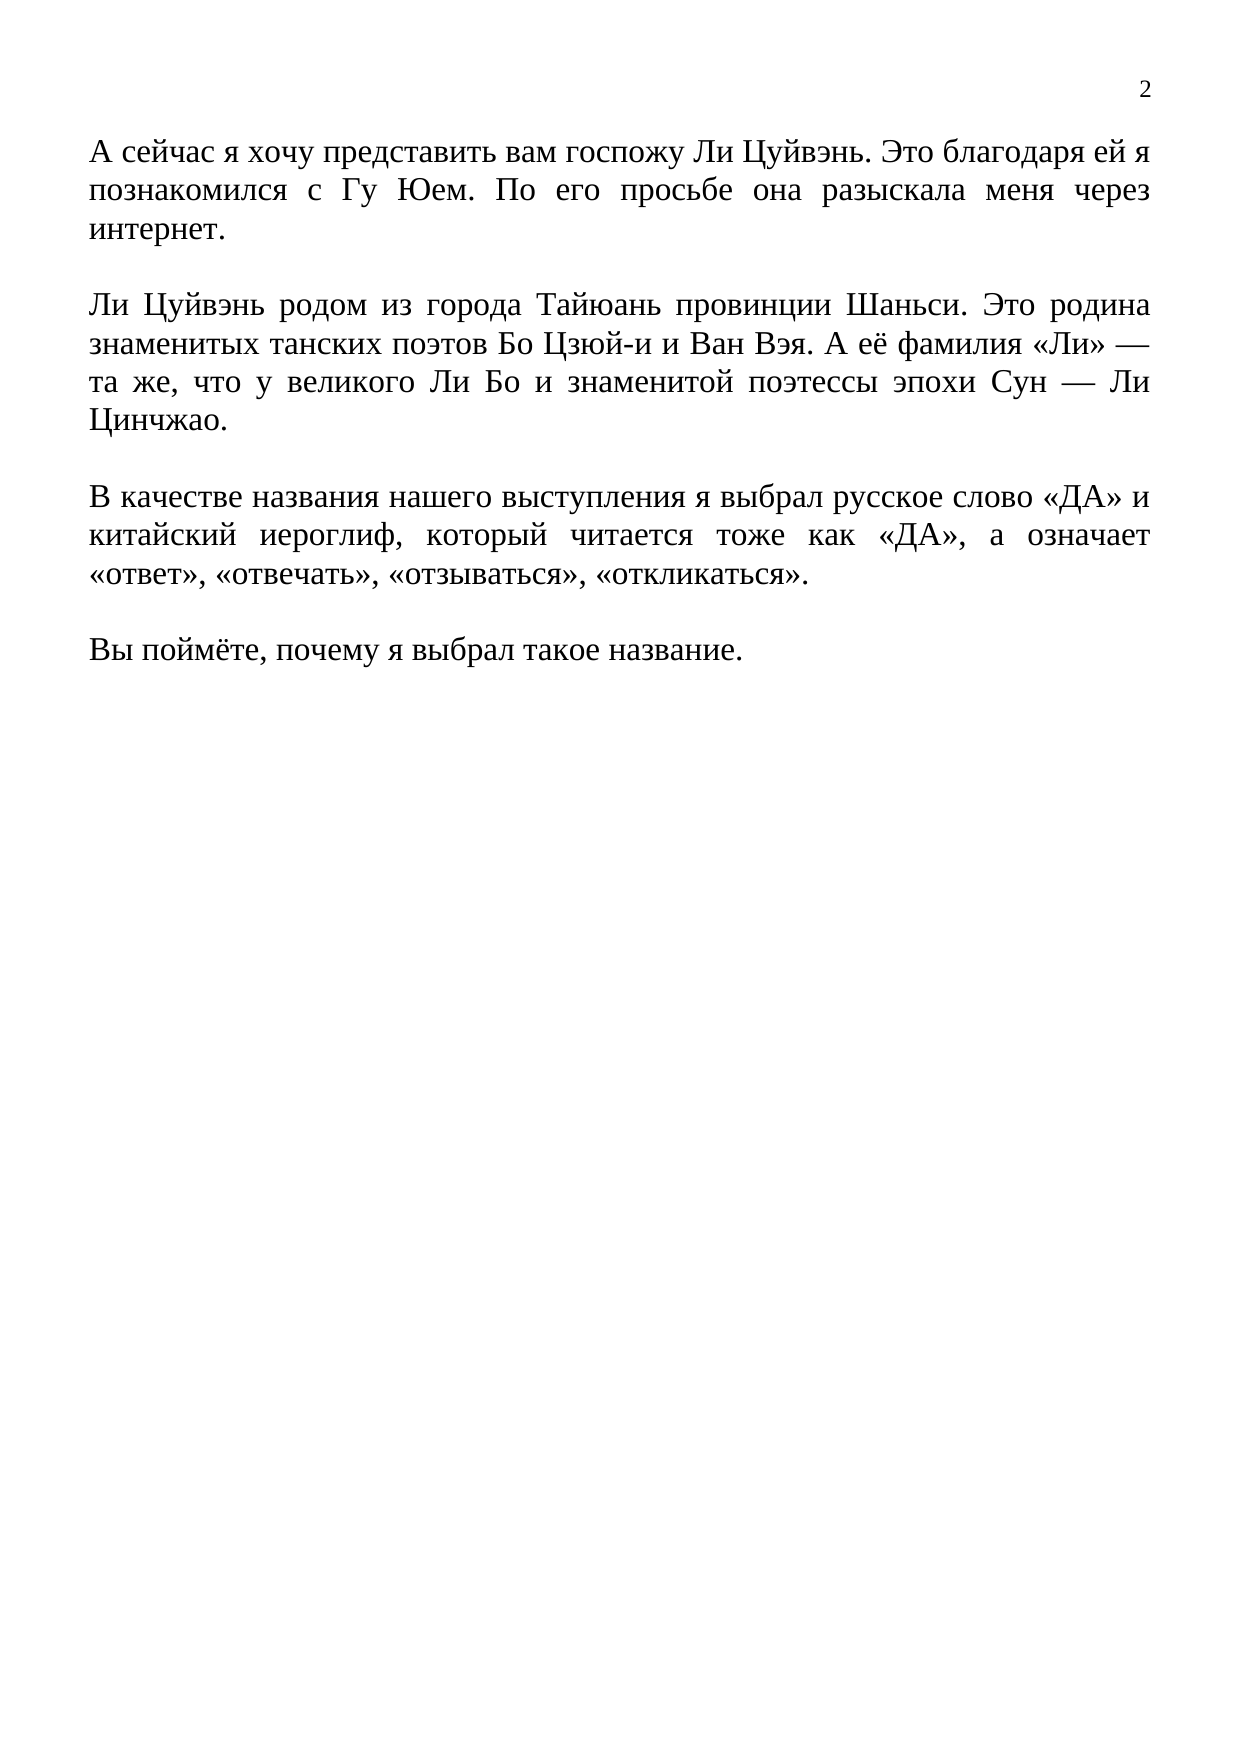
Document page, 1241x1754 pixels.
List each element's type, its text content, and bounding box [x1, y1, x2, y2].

text А сейчас я хочу представить вам госпожу Ли Цуйвэнь. Это благодаря ей я познакомился с Гу Юем. По его просьбе она разыскала меня через интернет. [89, 131, 1152, 246]
text Вы поймёте, почему я выбрал такое название. [89, 630, 1152, 668]
text Ли Цуйвэнь родом из города Тайюань провинции Шаньси. Это родина знаменитых танских поэтов Бо Цзюй-и и Ван Вэя. А её фамилия «Ли» — та же, что у великого Ли Бо и знаменитой поэтессы эпохи Сун — Ли Цинчжао. [89, 285, 1152, 438]
text В качестве названия нашего выступления я выбрал русское слово «ДА» и китайский иероглиф, который читается тоже как «ДА», а означает «ответ», «отвечать», «отзываться», «откликаться». [89, 476, 1152, 591]
